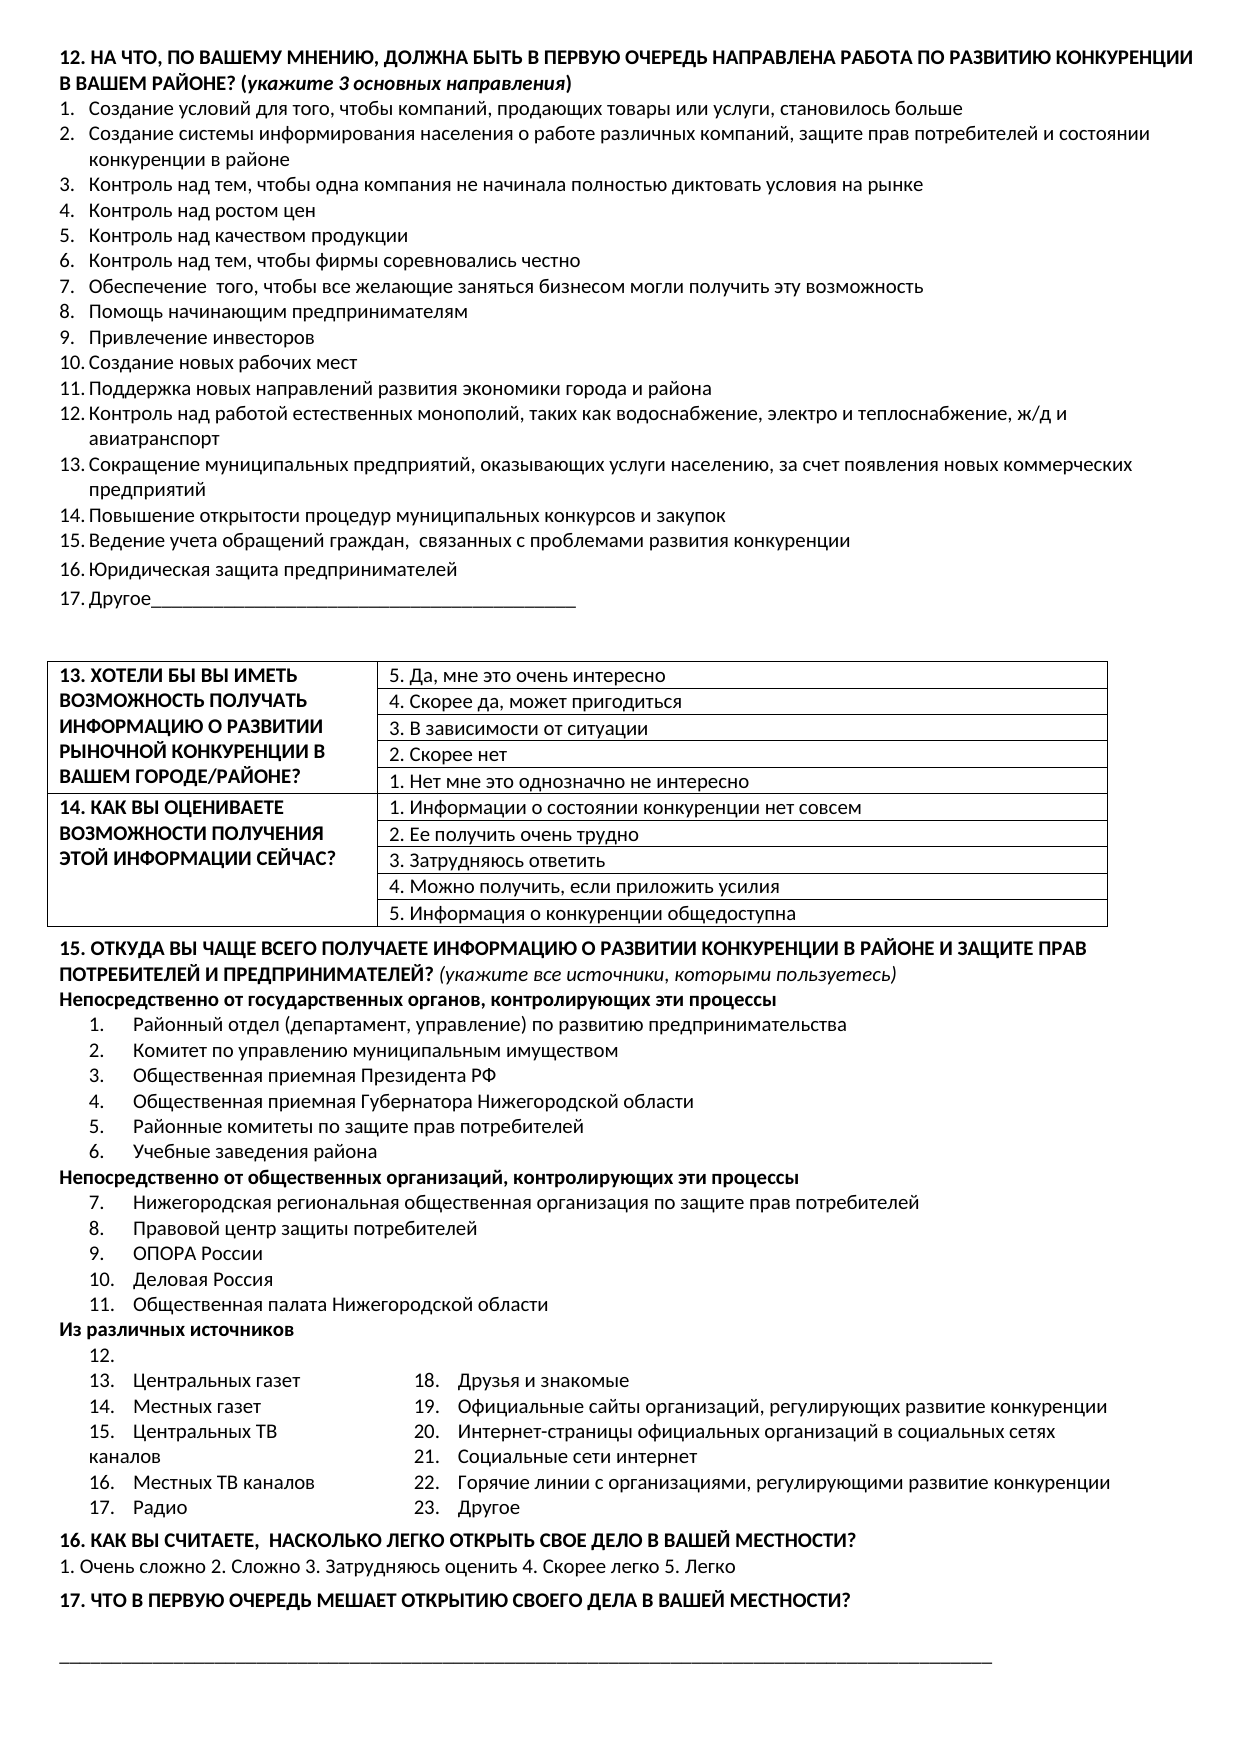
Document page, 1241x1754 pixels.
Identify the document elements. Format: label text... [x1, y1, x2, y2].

list Правовой центр защиты потребителей [89, 1215, 1196, 1240]
list Другое_________________________________________ [59, 586, 1196, 611]
list Центральных газет [89, 1367, 354, 1393]
table_cell 14. КАК ВЫ ОЦЕНИВАЕТЕ ВОЗМОЖНОСТИ ПОЛУЧЕНИЯ ЭТОЙ ИНФОРМАЦИИ СЕЙЧАС? [48, 794, 377, 926]
list Учебные заведения района [89, 1139, 1196, 1164]
list Общественная палата Нижегородской области [89, 1291, 1196, 1317]
text Из различных источников [59, 1317, 1196, 1342]
table_cell 3. Затрудняюсь ответить [378, 847, 1107, 873]
list Повышение открытости процедур муниципальных конкурсов и закупок [59, 502, 1196, 527]
list Обеспечение того, чтобы все желающие заняться бизнесом могли получить эту возможность [59, 273, 1196, 298]
text Непосредственно от государственных органов, контролирующих эти процессы [59, 986, 1196, 1012]
table_header 13. ХОТЕЛИ БЫ ВЫ ИМЕТЬ ВОЗМОЖНОСТЬ ПОЛУЧАТЬ ИНФОРМАЦИЮ О РАЗВИТИИ РЫНОЧНОЙ КОНКУРЕНЦИИ В ВАШЕМ ГОРОДЕ/РАЙОНЕ? [48, 662, 377, 793]
list Поддержка новых направлений развития экономики города и района [59, 375, 1196, 400]
text 16. КАК ВЫ СЧИТАЕТЕ, НАСКОЛЬКО ЛЕГКО ОТКРЫТЬ СВОЕ ДЕЛО В ВАШЕЙ МЕСТНОСТИ? [59, 1527, 1196, 1553]
list Друзья и знакомые [413, 1367, 1196, 1393]
list Создание условий для того, чтобы компаний, продающих товары или услуги, становилось больше [59, 95, 1196, 121]
list Нижегородская региональная общественная организация по защите прав потребителей [89, 1189, 1196, 1215]
list Ведение учета обращений граждан, связанных с проблемами развития конкуренции [59, 527, 1196, 553]
list Сокращение муниципальных предприятий, оказывающих услуги населению, за счет появления новых коммерческих предприятий [59, 451, 1196, 502]
list Создание новых рабочих мест [59, 349, 1196, 375]
table_header 5. Да, мне это очень интересно [378, 662, 1107, 687]
text 12. НА ЧТО, ПО ВАШЕМУ МНЕНИЮ, ДОЛЖНА БЫТЬ В ПЕРВУЮ ОЧЕРЕДЬ НАПРАВЛЕНА РАБОТА ПО РАЗВИТИЮ КОНКУРЕНЦИИ В ВАШЕМ РАЙОНЕ? (укажите 3 основных направления) [59, 44, 1196, 95]
list Контроль над ростом цен [59, 197, 1196, 222]
list Официальные сайты организаций, регулирующих развитие конкуренции [413, 1393, 1196, 1418]
list ОПОРА России [89, 1240, 1196, 1266]
text __________________________________________________________________________________________ [59, 1642, 1196, 1667]
list Общественная приемная Губернатора Нижегородской области [89, 1088, 1196, 1113]
text 1. Очень сложно 2. Сложно 3. Затрудняюсь оценить 4. Скорее легко 5. Легко [59, 1553, 1196, 1578]
table_cell 4. Можно получить, если приложить усилия [378, 874, 1107, 899]
list Радио [89, 1494, 354, 1520]
list Юридическая защита предпринимателей [59, 556, 1196, 582]
list Социальные сети интернет [413, 1444, 1196, 1469]
list Горячие линии с организациями, регулирующими развитие конкуренции [413, 1469, 1196, 1494]
list Общественная приемная Президента РФ [89, 1062, 1196, 1088]
list Другое [413, 1494, 1196, 1520]
list Контроль над тем, чтобы фирмы соревновались честно [59, 248, 1196, 273]
table_cell 2. Скорее нет [378, 741, 1107, 767]
list Местных ТВ каналов [89, 1469, 354, 1494]
list Центральных ТВ каналов [89, 1418, 354, 1469]
list Помощь начинающим предпринимателям [59, 298, 1196, 324]
list Районные комитеты по защите прав потребителей [89, 1113, 1196, 1139]
list Местных газет [89, 1393, 354, 1418]
list Интернет-страницы официальных организаций в социальных сетях [413, 1418, 1196, 1444]
list Контроль над тем, чтобы одна компания не начинала полностью диктовать условия на рынке [59, 171, 1196, 197]
table_cell 4. Скорее да, может пригодиться [378, 689, 1107, 714]
table_cell 2. Ее получить очень трудно [378, 821, 1107, 846]
text Непосредственно от общественных организаций, контролирующих эти процессы [59, 1164, 1196, 1189]
list Деловая Россия [89, 1266, 1196, 1291]
list Районный отдел (департамент, управление) по развитию предпринимательства [89, 1012, 1196, 1037]
table_cell 1. Информации о состоянии конкуренции нет совсем [378, 794, 1107, 820]
table_cell 5. Информация о конкуренции общедоступна [378, 900, 1107, 926]
table_cell 3. В зависимости от ситуации [378, 715, 1107, 740]
list Создание системы информирования населения о работе различных компаний, защите прав потребителей и состоянии конкуренции в районе [59, 121, 1196, 171]
list Привлечение инвесторов [59, 324, 1196, 349]
text 17. ЧТО В ПЕРВУЮ ОЧЕРЕДЬ МЕШАЕТ ОТКРЫТИЮ СВОЕГО ДЕЛА В ВАШЕЙ МЕСТНОСТИ? [59, 1587, 1196, 1612]
table_cell 1. Нет мне это однозначно не интересно [378, 768, 1107, 793]
list Комитет по управлению муниципальным имуществом [89, 1037, 1196, 1062]
text 15. ОТКУДА ВЫ ЧАЩЕ ВСЕГО ПОЛУЧАЕТЕ ИНФОРМАЦИЮ О РАЗВИТИИ КОНКУРЕНЦИИ В РАЙОНЕ И ЗАЩИТЕ ПРАВ ПОТРЕБИТЕЛЕЙ И ПРЕДПРИНИМАТЕЛЕЙ? (укажите все источники, которыми пользуетесь) [59, 935, 1196, 986]
list Контроль над работой естественных монополий, таких как водоснабжение, электро и теплоснабжение, ж/д и авиатранспорт [59, 400, 1196, 451]
list Контроль над качеством продукции [59, 222, 1196, 248]
